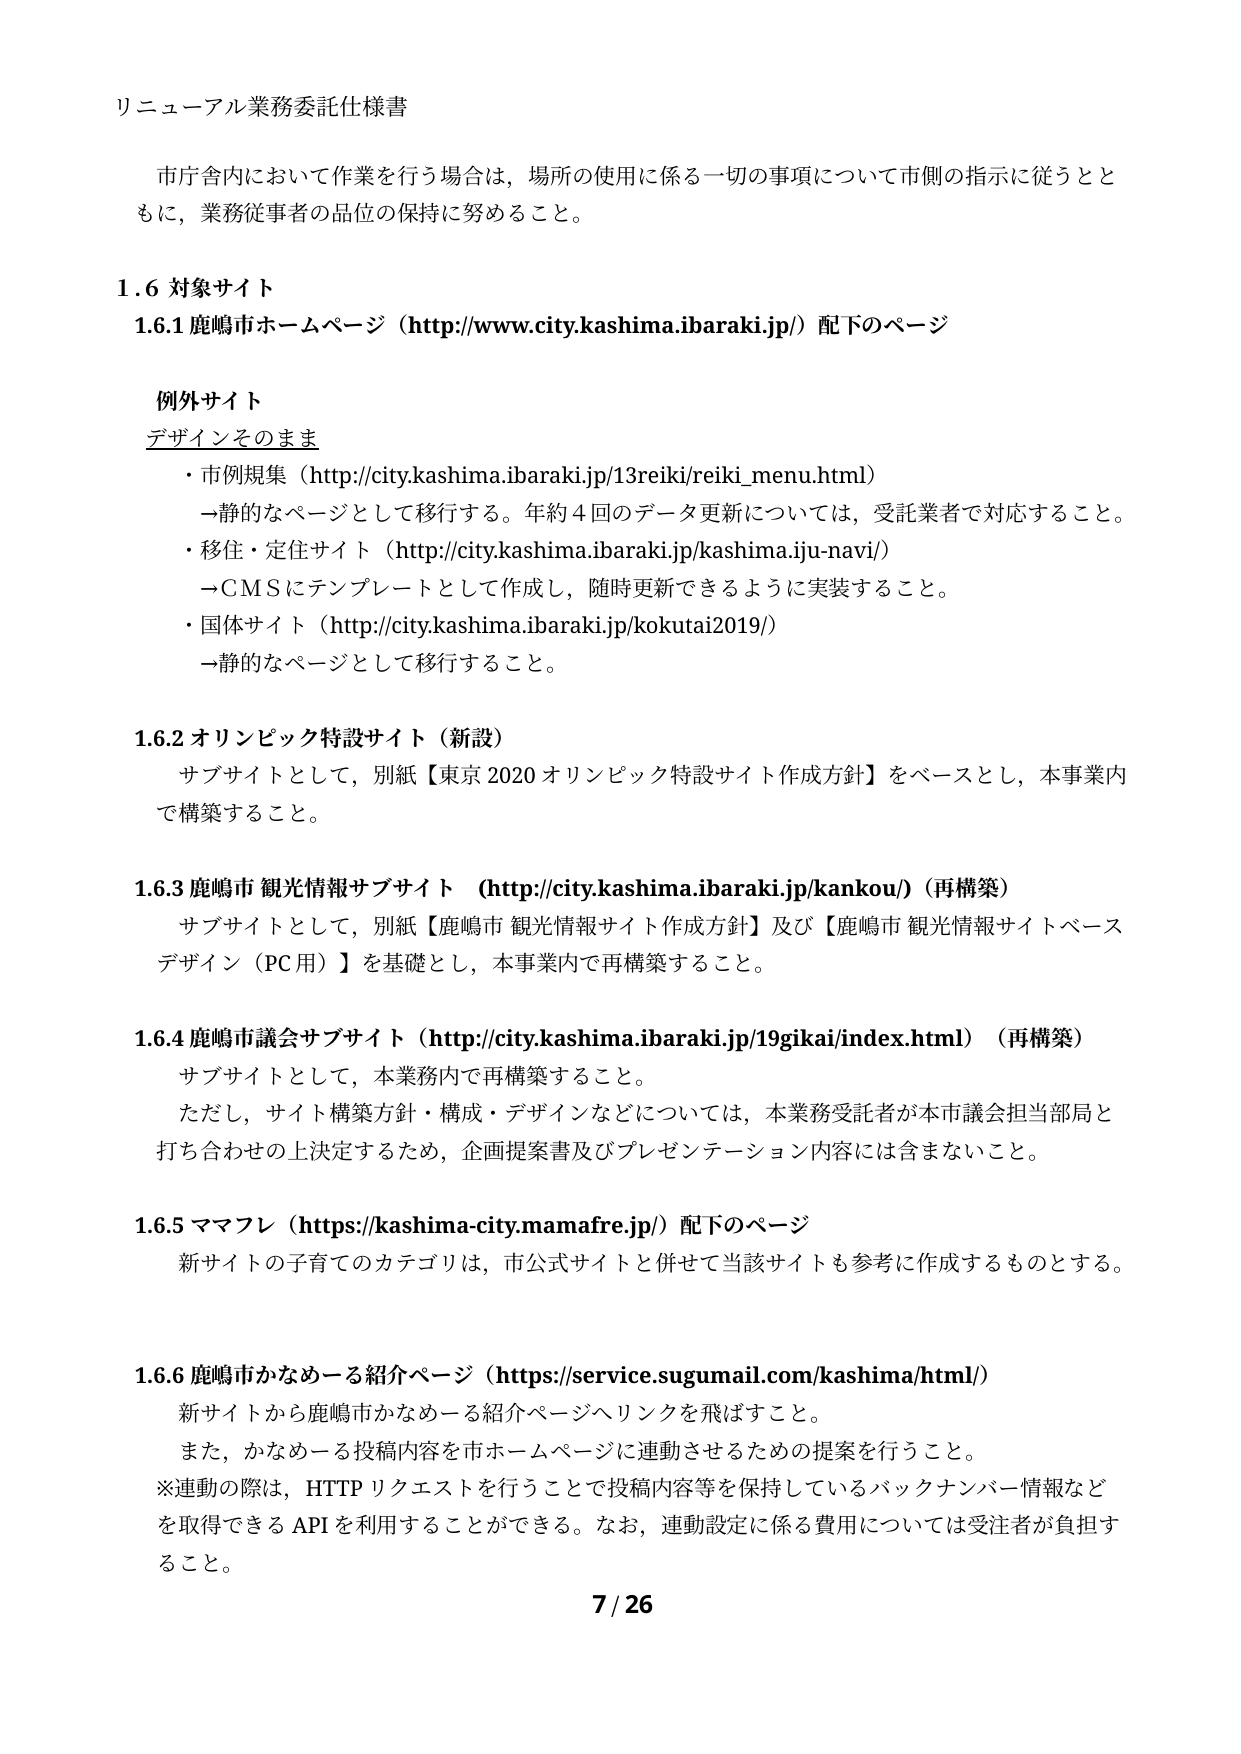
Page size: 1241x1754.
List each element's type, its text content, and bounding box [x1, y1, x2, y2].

text 1.6.6 鹿嶋市かなめーる紹介ページ（https://service.sugumail.com/kashima/html/） [112, 1356, 1128, 1393]
text ※連動の際は，HTTPリクエストを行うことで投稿内容等を保持しているバックナンバー情報などを取得できるAPIを利用することができる。なお，連動設定に係る費用については受注者が負担すること。 [156, 1468, 1128, 1581]
text 1.6.4 鹿嶋市議会サブサイト（http://city.kashima.ibaraki.jp/19gikai/index.html）（再構築） [112, 1018, 1128, 1056]
text ・市例規集（http://city.kashima.ibaraki.jp/13reiki/reiki_menu.html） [178, 456, 1128, 493]
text →ＣＭＳにテンプレートとして作成し，随時更新できるように実装すること。 [200, 568, 1128, 606]
text →静的なページとして移行する。年約４回のデータ更新については，受託業者で対応すること。 [178, 493, 1128, 531]
text １.６ 対象サイト [112, 268, 1128, 306]
text 1.6.1 鹿嶋市ホームページ（http://www.city.kashima.ibaraki.jp/）配下のページ [134, 306, 1128, 343]
text 1.6.2 オリンピック特設サイト（新設） [134, 718, 1128, 756]
text 1.6.5 ママフレ（https://kashima-city.mamafre.jp/）配下のページ [112, 1206, 1128, 1243]
text 1.6.3 鹿嶋市 観光情報サブサイト (http://city.kashima.ibaraki.jp/kankou/)（再構築） [134, 868, 1128, 906]
text また，かなめーる投稿内容を市ホームページに連動させるための提案を行うこと。 [156, 1431, 1128, 1468]
text デザインそのまま [123, 418, 1128, 456]
text →静的なページとして移行すること。 [178, 643, 1128, 681]
text サブサイトとして，別紙【鹿嶋市 観光情報サイト作成方針】及び【鹿嶋市 観光情報サイトベースデザイン（PC用）】を基礎とし，本事業内で再構築すること。 [156, 906, 1128, 981]
text 市庁舎内において作業を行う場合は，場所の使用に係る一切の事項について市側の指示に従うとともに，業務従事者の品位の保持に努めること。 [134, 156, 1128, 231]
text 例外サイト [134, 381, 1128, 418]
text サブサイトとして，別紙【東京2020オリンピック特設サイト作成方針】をベースとし，本事業内で構築すること。 [156, 756, 1128, 831]
text ただし，サイト構築方針・構成・デザインなどについては，本業務受託者が本市議会担当部局と打ち合わせの上決定するため，企画提案書及びプレゼンテーション内容には含まないこと。 [156, 1093, 1128, 1168]
text 新サイトから鹿嶋市かなめーる紹介ページへリンクを飛ばすこと。 [156, 1393, 1128, 1431]
text サブサイトとして，本業務内で再構築すること。 [112, 1056, 1128, 1093]
text 新サイトの子育てのカテゴリは，市公式サイトと併せて当該サイトも参考に作成するものとする。 [156, 1243, 1128, 1281]
text ・国体サイト（http://city.kashima.ibaraki.jp/kokutai2019/） [178, 606, 1128, 643]
text ・移住・定住サイト（http://city.kashima.ibaraki.jp/kashima.iju-navi/） [178, 531, 1128, 568]
